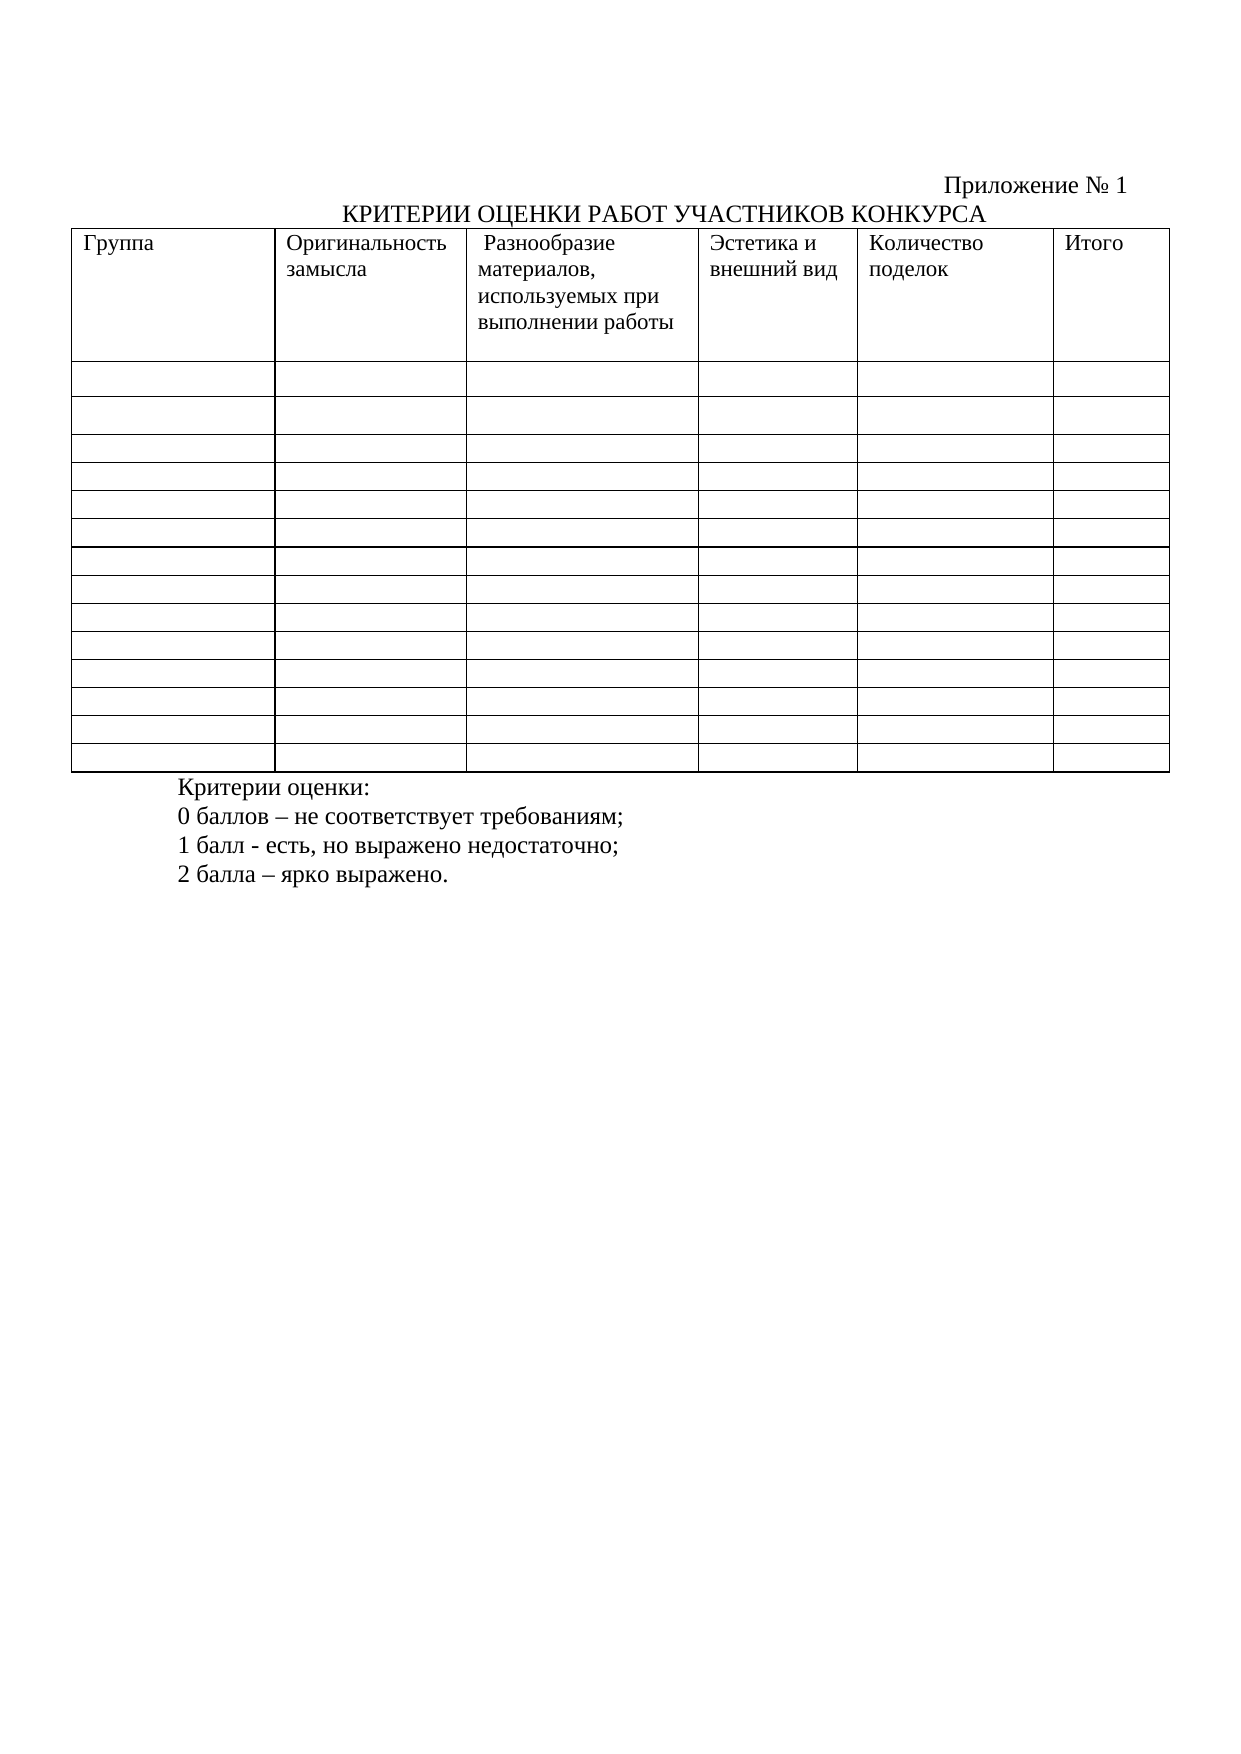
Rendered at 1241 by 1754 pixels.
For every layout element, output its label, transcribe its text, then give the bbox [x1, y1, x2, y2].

table_cell [699, 688, 857, 715]
table_cell [72, 519, 274, 546]
table_cell [699, 435, 857, 462]
table_cell [1054, 744, 1169, 771]
table_cell [72, 744, 274, 771]
table_cell [467, 463, 698, 490]
table_cell [1054, 716, 1169, 743]
text 1 балл - есть, но выражено недостаточно; [177, 830, 1152, 859]
table_cell [699, 632, 857, 659]
table_cell [276, 632, 466, 659]
table_cell [467, 716, 698, 743]
table_cell [276, 604, 466, 631]
table_cell [276, 435, 466, 462]
table_cell [72, 397, 274, 434]
table_cell [858, 491, 1053, 518]
text Критерии оценки: [177, 773, 1152, 801]
table_cell [467, 435, 698, 462]
table_cell [699, 548, 857, 574]
table_cell [699, 397, 857, 434]
table_cell [1054, 519, 1169, 546]
table_header Количество поделок [858, 229, 1053, 361]
table_header Оригинальность замысла [276, 229, 466, 361]
table_cell [1054, 435, 1169, 462]
table_cell [858, 632, 1053, 659]
table_cell [467, 548, 698, 574]
table_cell [1054, 491, 1169, 518]
table_cell [72, 688, 274, 715]
table_cell [699, 519, 857, 546]
table_cell [72, 660, 274, 687]
table_cell [1054, 688, 1169, 715]
table_cell [467, 362, 698, 396]
table_cell [858, 519, 1053, 546]
table_cell [858, 435, 1053, 462]
table_cell [1054, 660, 1169, 687]
table_cell [858, 660, 1053, 687]
table_cell [1054, 604, 1169, 631]
table_cell [858, 744, 1053, 771]
table_cell [276, 463, 466, 490]
table_cell [858, 397, 1053, 434]
table_cell [467, 632, 698, 659]
table_cell [858, 362, 1053, 396]
table_cell [276, 716, 466, 743]
table_cell [467, 576, 698, 603]
table_cell [276, 744, 466, 771]
table_cell [72, 716, 274, 743]
table_cell [699, 463, 857, 490]
table_cell [72, 491, 274, 518]
table_cell [276, 660, 466, 687]
table_cell [699, 491, 857, 518]
table_cell [467, 491, 698, 518]
table_cell [72, 576, 274, 603]
table_header Эстетика и внешний вид [699, 229, 857, 361]
table_cell [858, 463, 1053, 490]
table_cell [72, 435, 274, 462]
table_cell [858, 716, 1053, 743]
table_cell [72, 604, 274, 631]
table_cell [858, 688, 1053, 715]
table_cell [276, 519, 466, 546]
table_cell [858, 576, 1053, 603]
table_header Разнообразие материалов, используемых при выполнении работы [467, 229, 698, 361]
text КРИТЕРИИ ОЦЕНКИ РАБОТ УЧАСТНИКОВ КОНКУРСА [177, 199, 1152, 228]
table_cell [276, 362, 466, 396]
table_cell [467, 688, 698, 715]
table_cell [72, 362, 274, 396]
table_cell [699, 744, 857, 771]
table_cell [699, 576, 857, 603]
table_cell [699, 604, 857, 631]
table_cell [72, 463, 274, 490]
table_header Группа [72, 229, 274, 361]
table_cell [467, 604, 698, 631]
table_cell [1054, 632, 1169, 659]
text 2 балла – ярко выражено. [177, 859, 1152, 887]
table_cell [276, 688, 466, 715]
table_cell [276, 576, 466, 603]
table_cell [1054, 463, 1169, 490]
table_cell [72, 632, 274, 659]
table_cell [276, 491, 466, 518]
table_cell [699, 362, 857, 396]
table_cell [467, 397, 698, 434]
text 0 баллов – не соответствует требованиям; [177, 801, 1152, 830]
table_cell [1054, 548, 1169, 574]
table_cell [858, 604, 1053, 631]
table_cell [467, 744, 698, 771]
table_cell [1054, 362, 1169, 396]
table_cell [699, 716, 857, 743]
table_cell [1054, 397, 1169, 434]
table_cell [276, 397, 466, 434]
text Приложение № 1 [177, 171, 1152, 199]
table_cell [467, 519, 698, 546]
table_cell [699, 660, 857, 687]
table_cell [276, 548, 466, 574]
table_cell [72, 548, 274, 574]
table_cell [1054, 576, 1169, 603]
table_header Итого [1054, 229, 1169, 361]
table_cell [858, 548, 1053, 574]
table_cell [467, 660, 698, 687]
